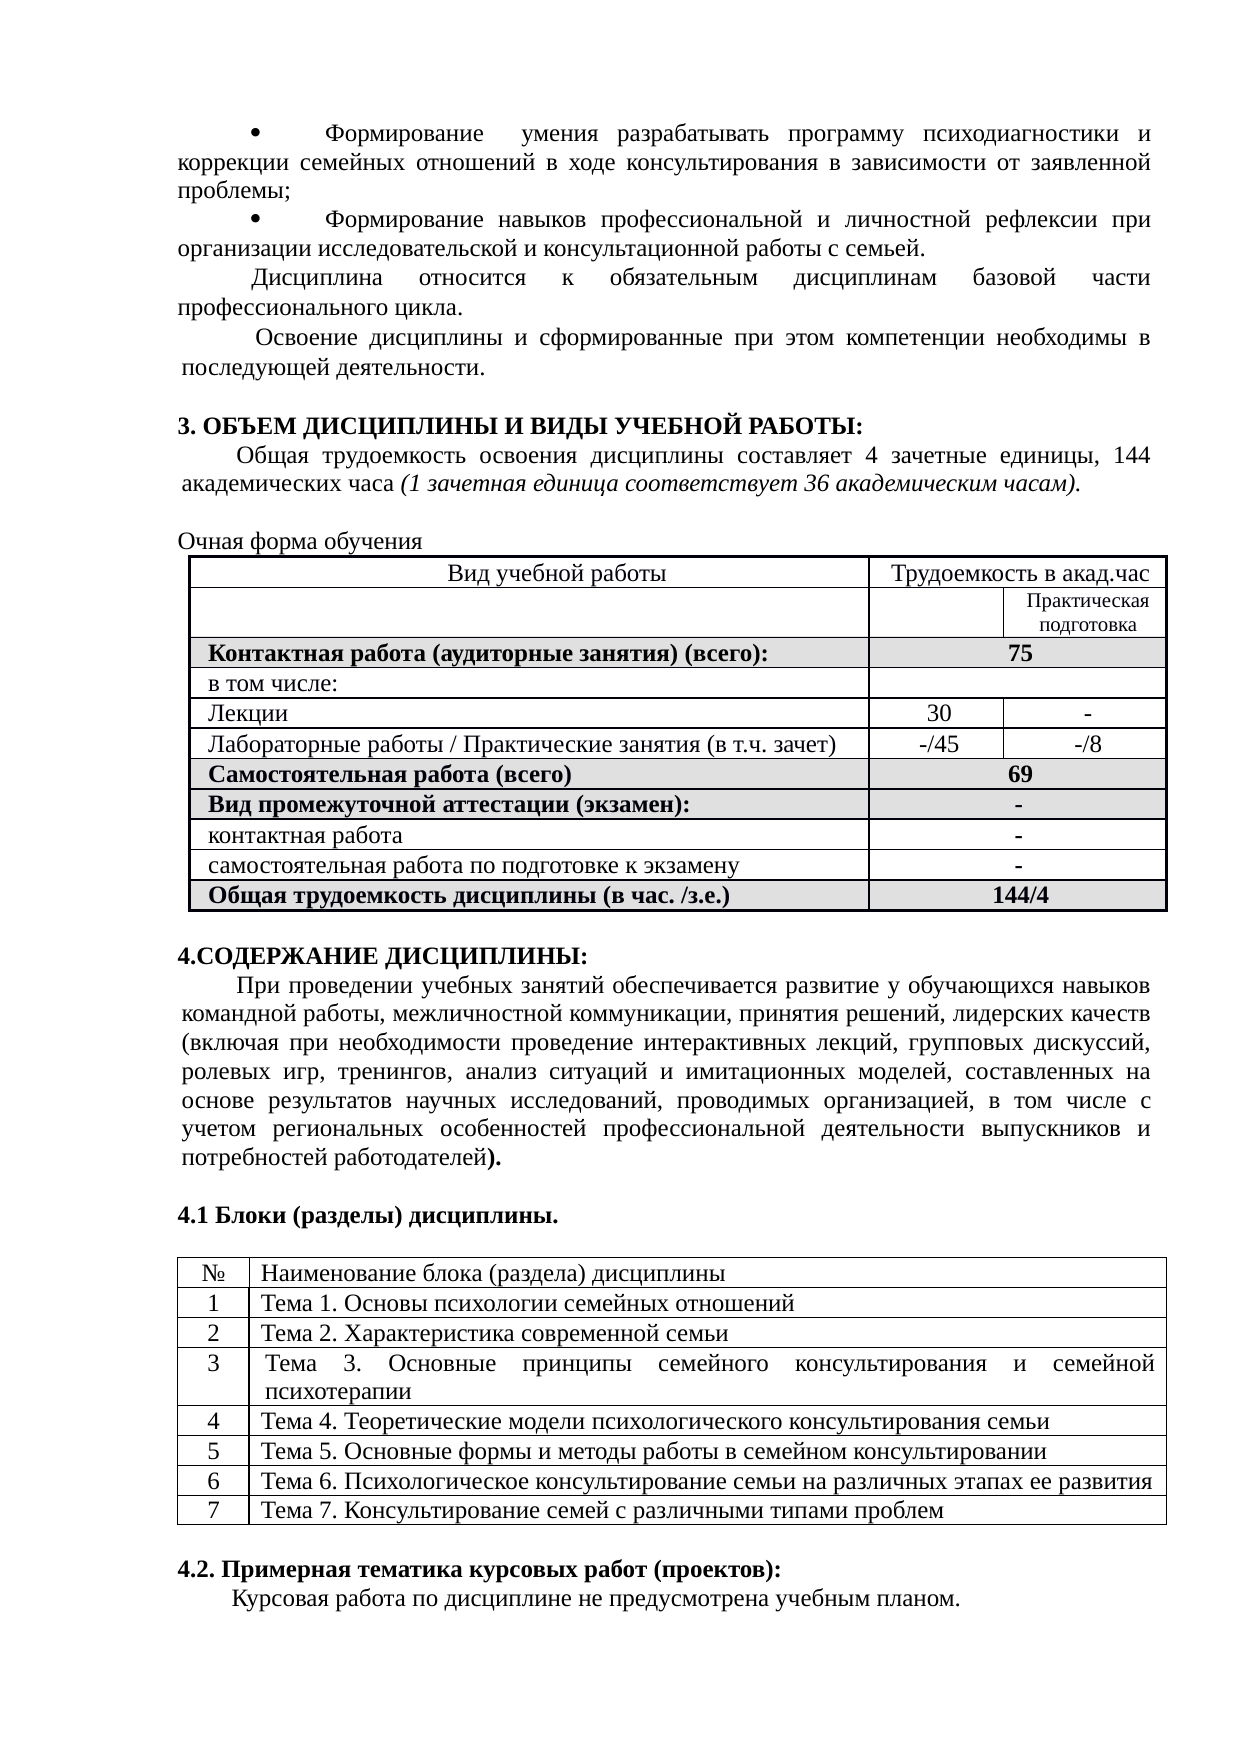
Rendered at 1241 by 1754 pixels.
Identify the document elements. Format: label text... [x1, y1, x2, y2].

table_cell - [870, 790, 1165, 818]
text 3. Объем дисциплины и виды учебной работы: [177, 411, 1152, 440]
table_cell 69 [870, 759, 1165, 788]
table_cell Тема 4. Теоретические модели психологического консультирования семьи [250, 1406, 1166, 1435]
table_cell 30 [870, 699, 1003, 727]
table_cell самостоятельная работа по подготовке к экзамену [191, 850, 868, 879]
text Общая трудоемкость освоения дисциплины составляет 4 зачетные единицы, 144 академических часа (1 зачетная единица соответствует 36 академическим часам). [181, 440, 1152, 497]
table_cell 4 [178, 1406, 248, 1435]
table_cell Тема 5. Основные формы и методы работы в семейном консультировании [250, 1436, 1166, 1465]
table_cell Общая трудоемкость дисциплины (в час. /з.е.) [191, 881, 868, 909]
table_cell -/45 [870, 729, 1003, 758]
table_cell Тема 7. Консультирование семей с различными типами проблем [250, 1496, 1166, 1524]
table_cell Тема 6. Психологическое консультирование семьи на различных этапах ее развития [250, 1466, 1166, 1494]
list Формирование умения разрабатывать программу психодиагностики и коррекции семейных отношений в ходе консультирования в зависимости от заявленной проблемы; [177, 118, 1152, 204]
table_cell Контактная работа (аудиторные занятия) (всего): [191, 638, 868, 667]
text Очная форма обучения [177, 526, 1152, 555]
table_cell Вид промежуточной аттестации (экзамен): [191, 790, 868, 818]
table_cell - [1004, 699, 1165, 727]
table_header Вид учебной работы [191, 558, 868, 587]
table_cell в том числе: [191, 668, 868, 697]
table_cell - [870, 850, 1165, 879]
table_cell контактная работа [191, 820, 868, 848]
table_header № [178, 1258, 249, 1287]
table_cell 3 [178, 1348, 248, 1405]
text 4.2. Примерная тематика курсовых работ (проектов): [177, 1554, 1152, 1583]
table_cell Тема 3. Основные принципы семейного консультирования и семейной психотерапии [250, 1348, 1166, 1405]
table_cell Лабораторные работы / Практические занятия (в т.ч. зачет) [191, 729, 868, 758]
table_cell [191, 588, 868, 636]
table_cell Тема 1. Основы психологии семейных отношений [250, 1288, 1166, 1317]
table_cell 1 [178, 1288, 248, 1317]
table_cell 2 [178, 1318, 248, 1347]
text Курсовая работа по дисциплине не предусмотрена учебным планом. [181, 1583, 1152, 1612]
table_cell 6 [178, 1466, 248, 1494]
table_cell 144/4 [870, 881, 1165, 909]
text 4.1 Блоки (разделы) дисциплины. [177, 1200, 1152, 1228]
text 4.СОДЕРЖАНИЕ ДИСЦИПЛИНЫ: [177, 941, 1152, 970]
table_cell Лекции [191, 699, 868, 727]
text Освоение дисциплины и сформированные при этом компетенции необходимы в последующей деятельности. [181, 322, 1152, 381]
list Формирование навыков профессиональной и личностной рефлексии при организации исследовательской и консультационной работы с семьей. [177, 204, 1152, 262]
table_cell [870, 668, 1165, 697]
table_cell -/8 [1004, 729, 1165, 758]
table_cell Практическая подготовка [1004, 588, 1165, 636]
text При проведении учебных занятий обеспечивается развитие у обучающихся навыков командной работы, межличностной коммуникации, принятия решений, лидерских качеств (включая при необходимости проведение интерактивных лекций, групповых дискуссий, ролевых игр, тренингов, анализ ситуаций и имитационных моделей, составленных на основе результатов научных исследований, проводимых организацией, в том числе с учетом региональных особенностей профессиональной деятельности выпускников и потребностей работодателей). [181, 970, 1152, 1171]
table_cell 75 [870, 638, 1165, 667]
table_cell 5 [178, 1436, 248, 1465]
table_header Наименование блока (раздела) дисциплины [250, 1258, 1166, 1287]
table_cell Тема 2. Характеристика современной семьи [250, 1318, 1166, 1347]
table_cell [870, 588, 1003, 636]
text Дисциплина относится к обязательным дисциплинам базовой части профессионального цикла. [177, 262, 1152, 321]
table_cell - [870, 820, 1165, 848]
table_cell 7 [178, 1496, 248, 1524]
table_header Трудоемкость в акад.час [870, 558, 1165, 587]
table_cell Самостоятельная работа (всего) [191, 759, 868, 788]
